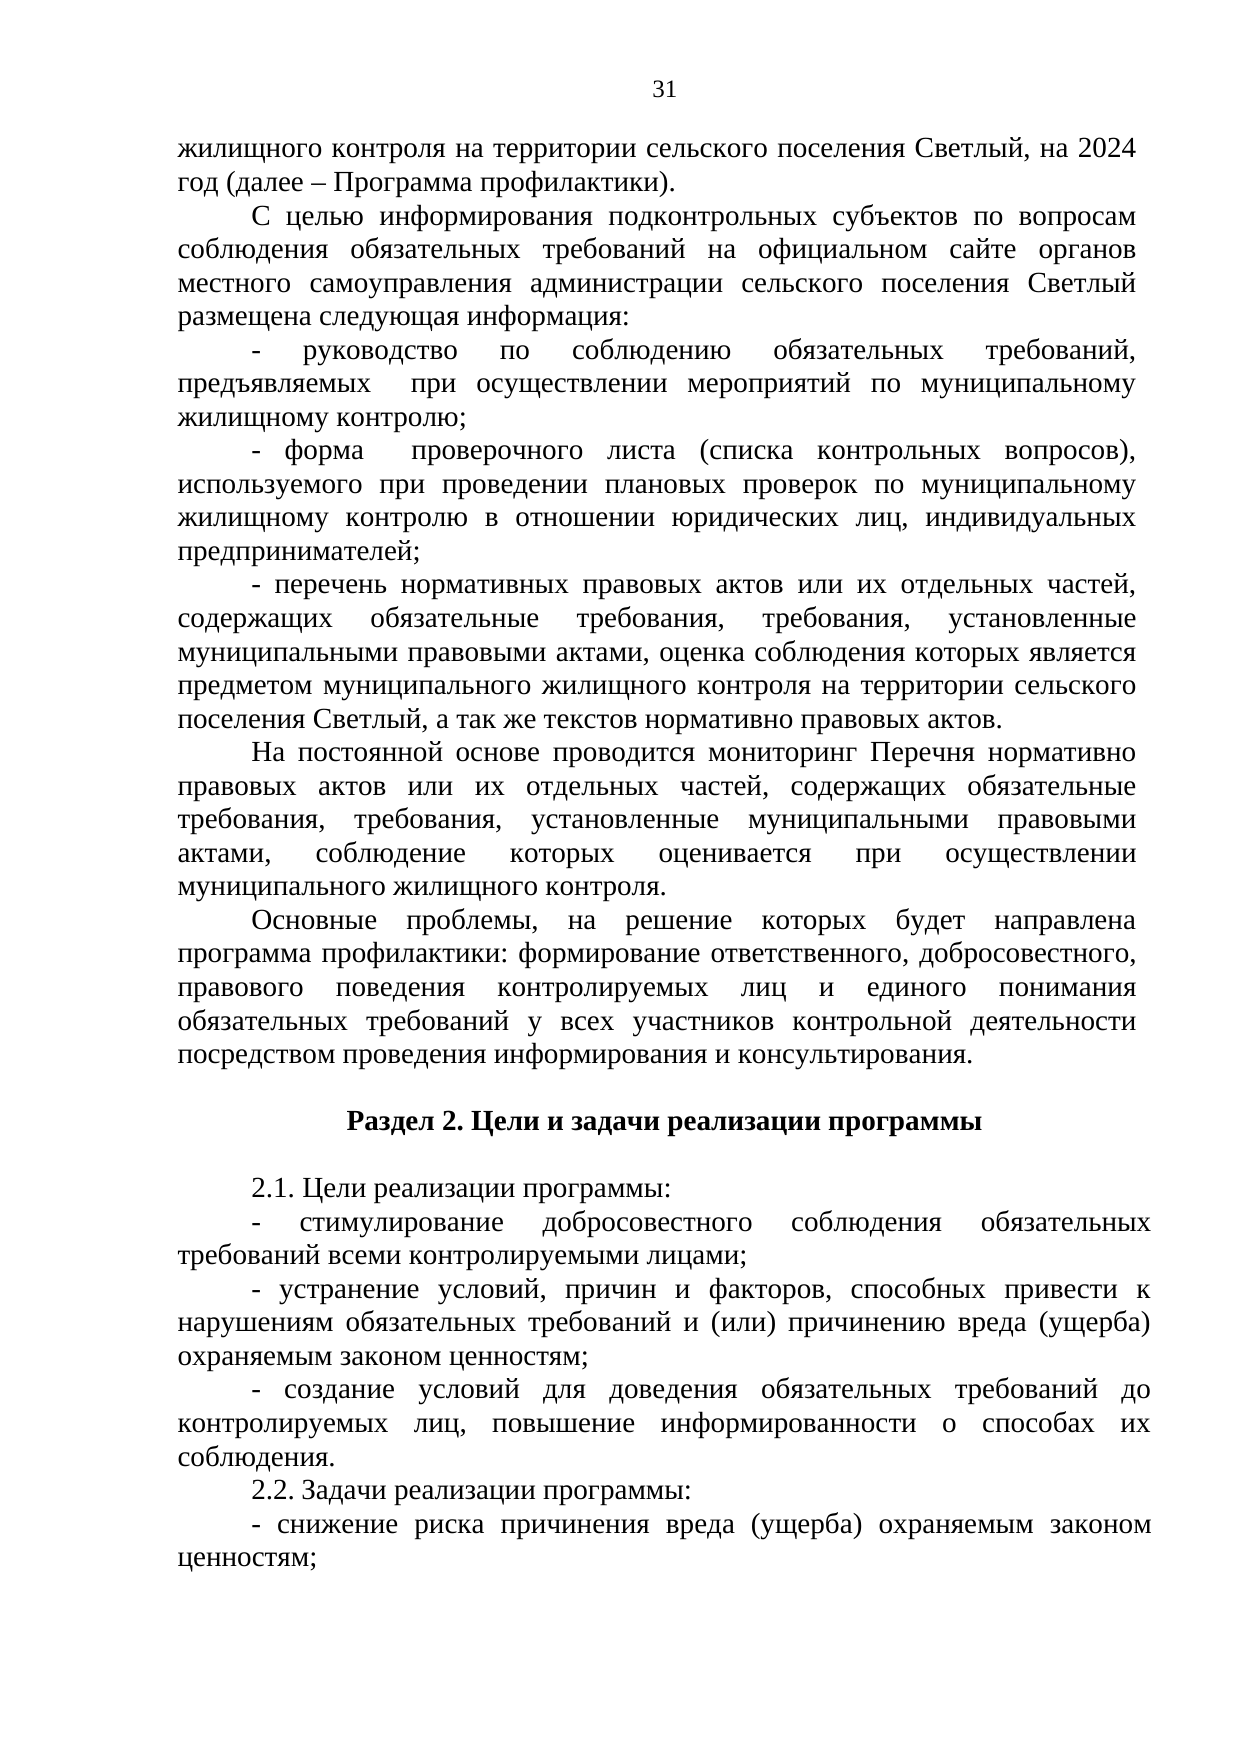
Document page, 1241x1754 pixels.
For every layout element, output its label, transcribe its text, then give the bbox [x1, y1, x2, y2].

text - перечень нормативных правовых актов или их отдельных частей, содержащих обязательные требования, требования, установленные муниципальными правовыми актами, оценка соблюдения которых является предметом муниципального жилищного контроля на территории сельского поселения Светлый, а так же текстов нормативно правовых актов. [177, 567, 1137, 734]
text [177, 131, 1137, 198]
text Основные проблемы, на решение которых будет направлена программа профилактики: формирование ответственного, добросовестного, правового поведения контролируемых лиц и единого понимания обязательных требований у всех участников контрольной деятельности посредством проведения информирования и консультирования. [177, 902, 1137, 1070]
text 2.1. Цели реализации программы: [177, 1170, 1152, 1204]
text 2.2. Задачи реализации программы: [177, 1472, 1152, 1506]
text С целью информирования подконтрольных субъектов по вопросам соблюдения обязательных требований на официальном сайте органов местного самоуправления администрации сельского поселения Светлый размещена следующая информация: [177, 198, 1137, 332]
text - руководство по соблюдению обязательных требований, предъявляемых при осуществлении мероприятий по муниципальному жилищному контролю; [177, 332, 1137, 432]
text Раздел 2. Цели и задачи реализации программы [177, 1103, 1152, 1137]
text - устранение условий, причин и факторов, способных привести к нарушениям обязательных требований и (или) причинению вреда (ущерба) охраняемым законом ценностям; [177, 1271, 1152, 1372]
text - создание условий для доведения обязательных требований до контролируемых лиц, повышение информированности о способах их соблюдения. [177, 1372, 1152, 1472]
text - форма проверочного листа (списка контрольных вопросов), используемого при проведении плановых проверок по муниципальному жилищному контролю в отношении юридических лиц, индивидуальных предпринимателей; [177, 432, 1137, 567]
text - стимулирование добросовестного соблюдения обязательных требований всеми контролируемыми лицами; [177, 1204, 1152, 1271]
text На постоянной основе проводится мониторинг Перечня нормативно правовых актов или их отдельных частей, содержащих обязательные требования, требования, установленные муниципальными правовыми актами, соблюдение которых оценивается при осуществлении муниципального жилищного контроля. [177, 734, 1137, 902]
text - снижение риска причинения вреда (ущерба) охраняемым законом ценностям; [177, 1506, 1152, 1573]
